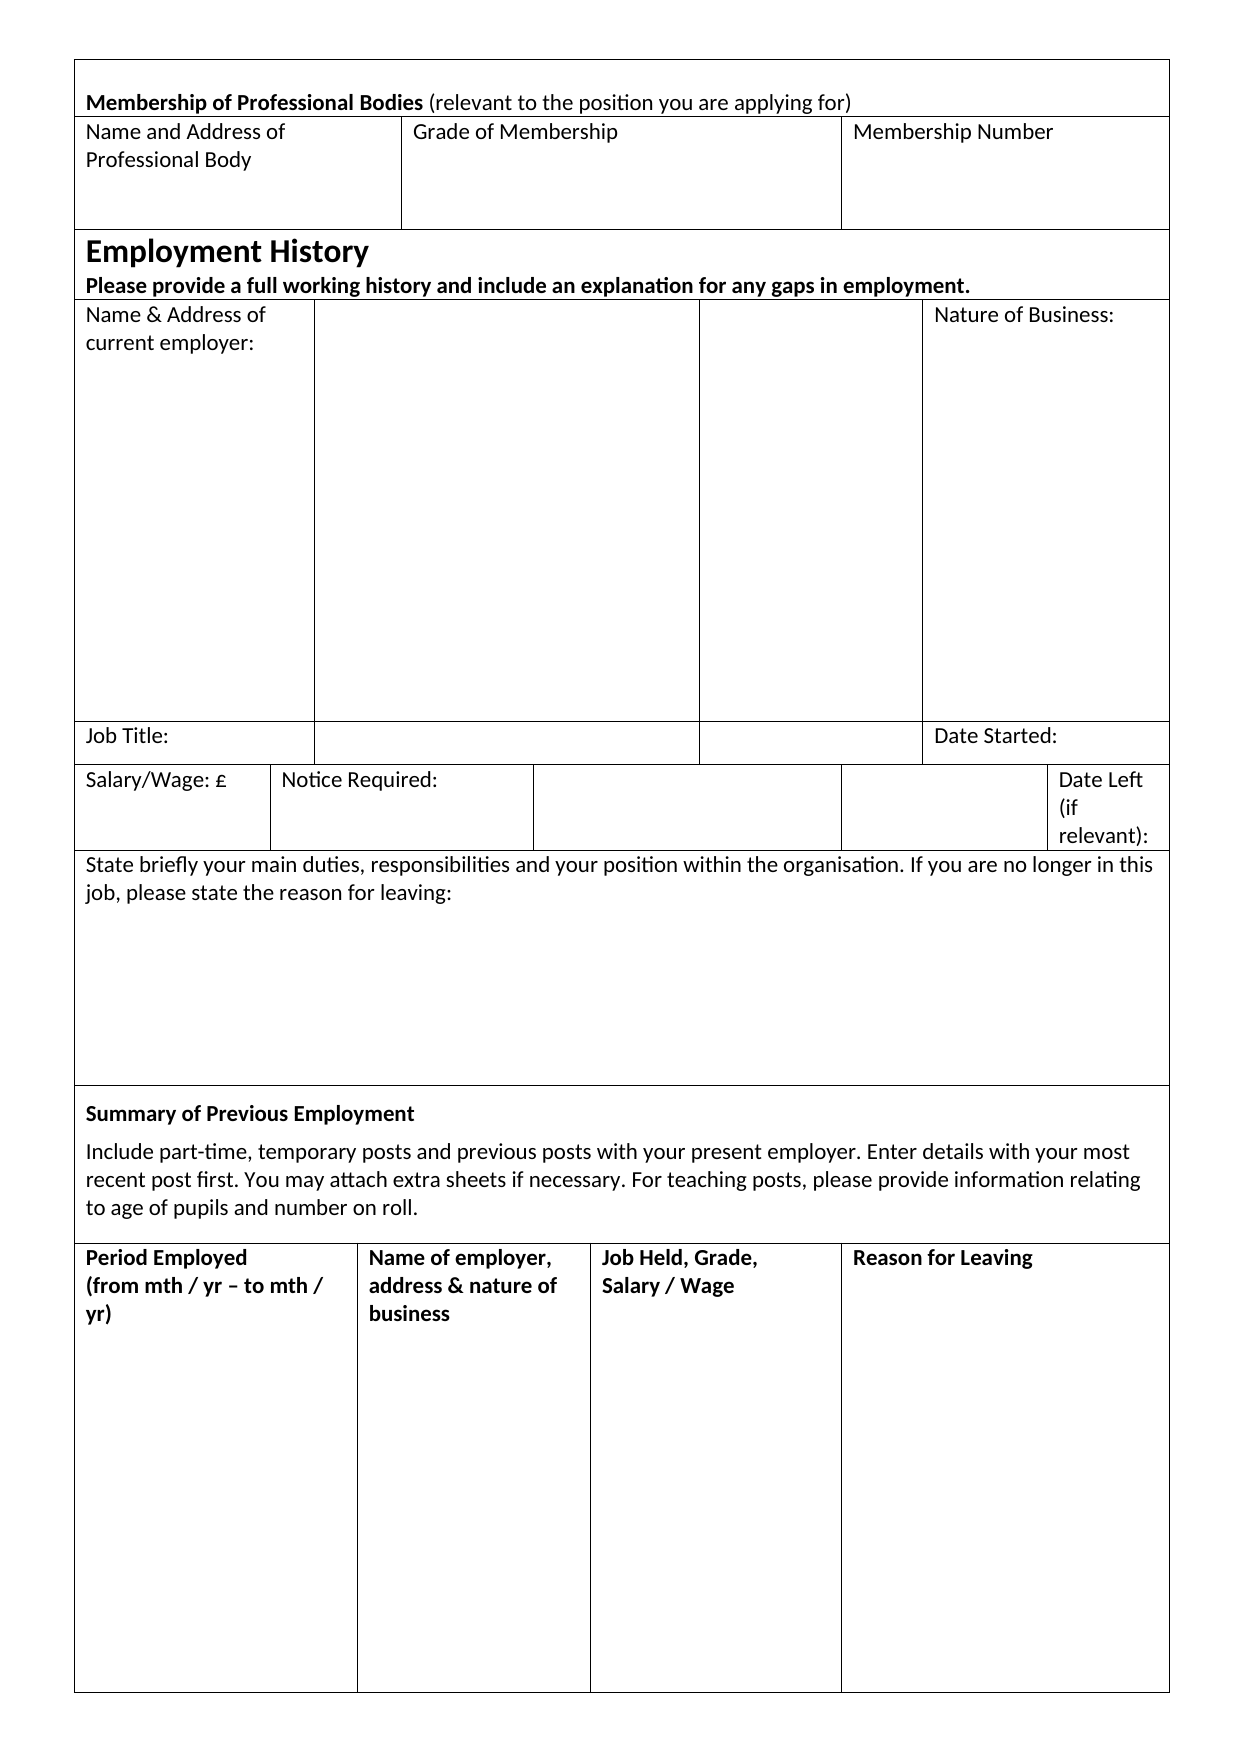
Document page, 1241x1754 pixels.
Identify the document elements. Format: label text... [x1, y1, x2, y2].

table_cell [534, 765, 841, 849]
table_cell Job Title: [75, 722, 314, 764]
table_cell Summary of Previous Employment Include part-time, temporary posts and previous posts with your present employer. Enter details with your most recent post first. You may attach extra sheets if necessary. For teaching posts, please provide information relating to age of pupils and number on roll. [75, 1086, 1169, 1242]
table_cell Date Started: [923, 722, 1169, 764]
table_cell Membership Number [842, 117, 1169, 229]
table_cell State briefly your main duties, responsibilities and your position within the organisation. If you are no longer in this job, please state the reason for leaving: [75, 851, 1169, 1085]
table_cell Salary/Wage: £ [75, 765, 270, 849]
table_cell Grade of Membership [402, 117, 841, 229]
table_cell Name and Address of Professional Body [75, 117, 401, 229]
table_cell Period Employed (from mth / yr – to mth / yr) [75, 1244, 357, 1692]
table_cell Notice Required: [271, 765, 533, 849]
table_cell Reason for Leaving [842, 1244, 1169, 1692]
table_cell Nature of Business: [923, 300, 1169, 721]
table_cell [700, 300, 922, 721]
table_cell Job Held, Grade, Salary / Wage [591, 1244, 841, 1692]
table_cell Membership of Professional Bodies (relevant to the position you are applying for) [75, 60, 1169, 116]
table_cell Date Left (if relevant): [1048, 765, 1169, 849]
table_cell [315, 722, 699, 764]
table_cell Employment History Please provide a full working history and include an explanation for any gaps in employment. [75, 230, 1169, 299]
table_cell Name of employer, address & nature of business [358, 1244, 590, 1692]
table_cell [700, 722, 922, 764]
table_cell [315, 300, 699, 721]
table_cell Name & Address of current employer: [75, 300, 314, 721]
table_cell [842, 765, 1047, 849]
